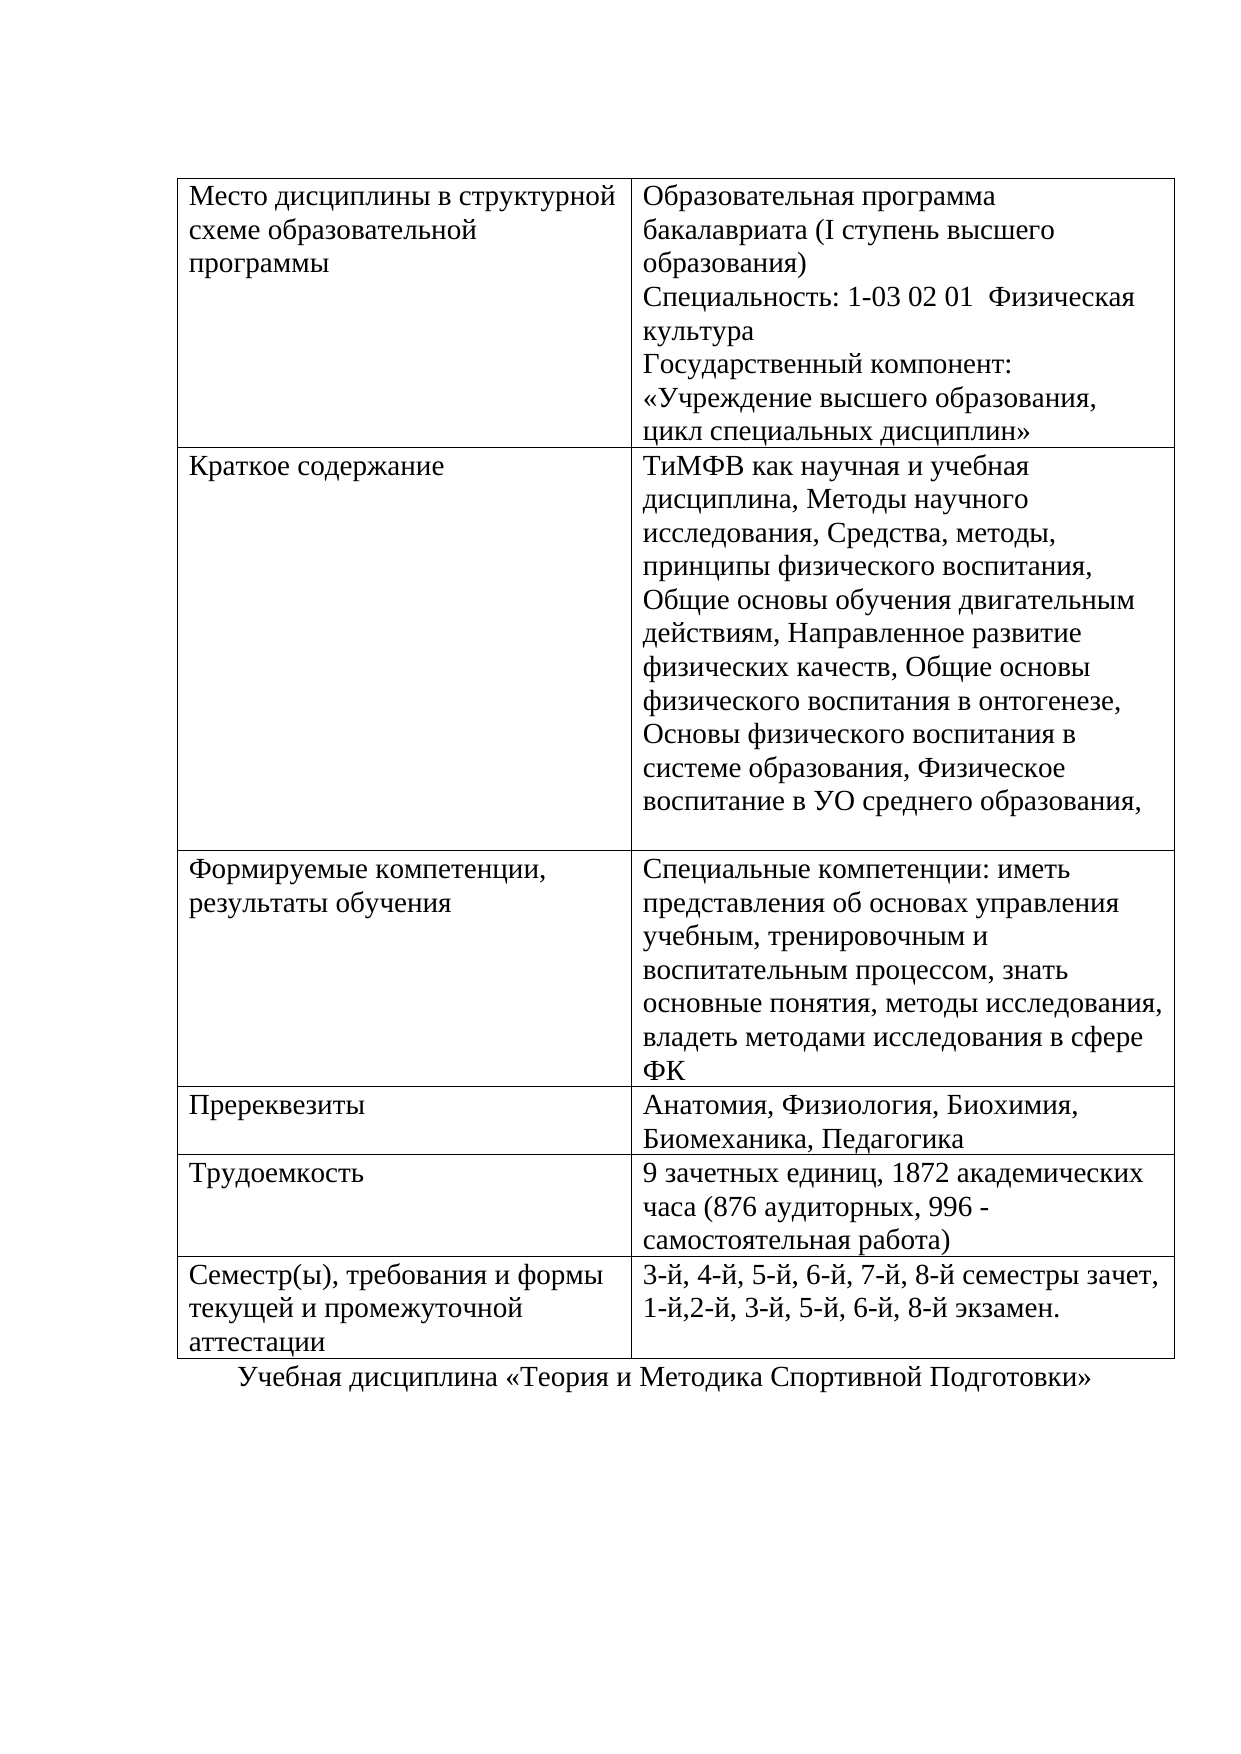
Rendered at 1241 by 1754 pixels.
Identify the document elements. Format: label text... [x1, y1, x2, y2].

table_cell ТиМФВ как научная и учебная дисциплина, Методы научного исследования, Средства, методы, принципы физического воспитания, Общие основы обучения двигательным действиям, Направленное развитие физических качеств, Общие основы физического воспитания в онтогенезе, Основы физического воспитания в системе образования, Физическое воспитание в УО среднего образования, [632, 448, 1174, 850]
table_cell Анатомия, Физиология, Биохимия, Биомеханика, Педагогика [632, 1087, 1174, 1154]
table_cell Пререквезиты [178, 1087, 631, 1154]
table_cell Краткое содержание [178, 448, 631, 850]
text Учебная дисциплина «Теория и Методика Спортивной Подготовки» [177, 1359, 1152, 1392]
table_cell Специальные компетенции: иметь представления об основах управления учебным, тренировочным и воспитательным процессом, знать основные понятия, методы исследования, владеть методами исследования в сфере ФК [632, 851, 1174, 1086]
table_cell Трудоемкость [178, 1155, 631, 1256]
table_header Образовательная программа бакалавриата (I ступень высшего образования) Специальность: 1-03 02 01 Физическая культура Государственный компонент: «Учреждение высшего образования, цикл специальных дисциплин» [632, 179, 1174, 447]
table_cell Семестр(ы), требования и формы текущей и промежуточной аттестации [178, 1257, 631, 1358]
table_cell 3-й, 4-й, 5-й, 6-й, 7-й, 8-й семестры зачет, 1-й,2-й, 3-й, 5-й, 6-й, 8-й экзамен. [632, 1257, 1174, 1358]
table_cell 9 зачетных единиц, 1872 академических часа (876 аудиторных, 996 - самостоятельная работа) [632, 1155, 1174, 1256]
table_header Место дисциплины в структурной схеме образовательной программы [178, 179, 631, 447]
table_cell Формируемые компетенции, результаты обучения [178, 851, 631, 1086]
